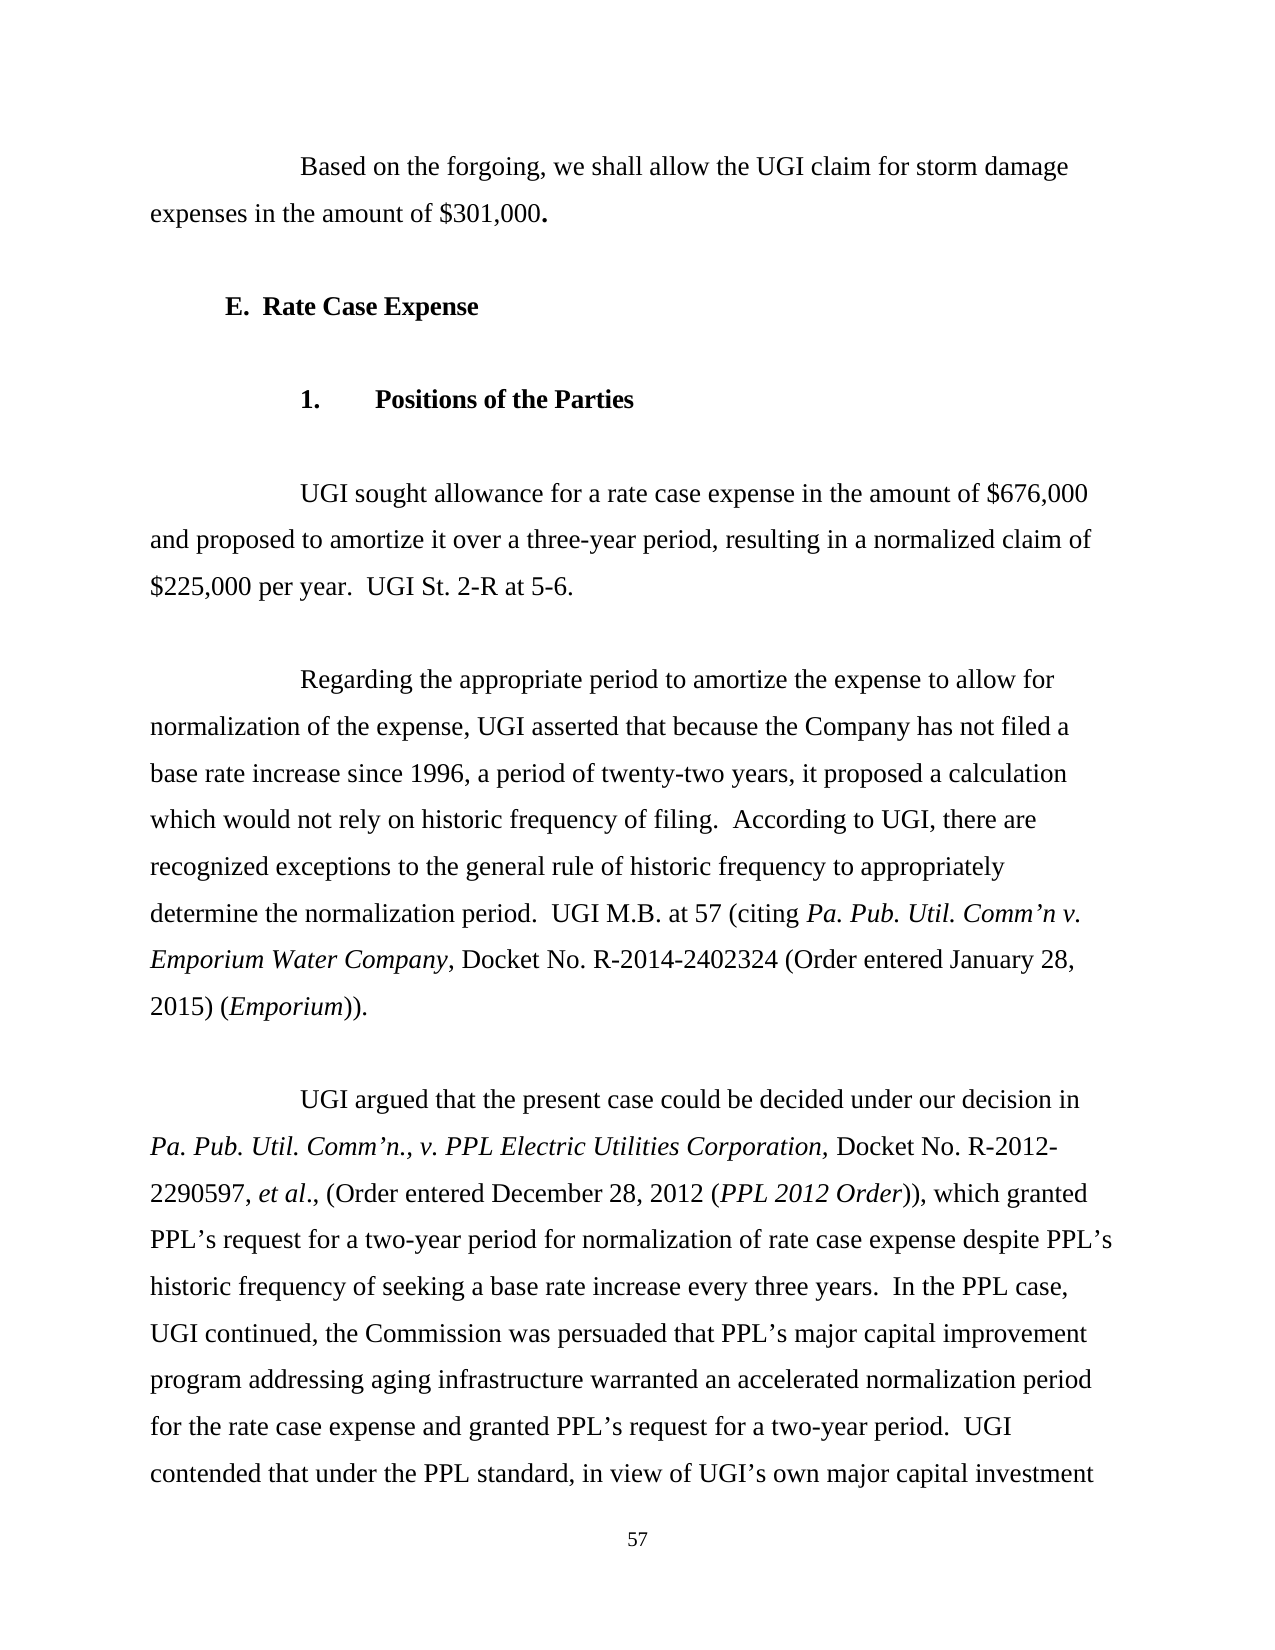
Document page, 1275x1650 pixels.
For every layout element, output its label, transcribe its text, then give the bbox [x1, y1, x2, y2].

list Positions of the Parties [300, 383, 1125, 414]
list Rate Case Expense [225, 290, 1125, 321]
list Based on the forgoing, we shall allow the UGI claim for storm damage expenses in the amount of $301,000. [150, 150, 1125, 228]
text UGI sought allowance for a rate case expense in the amount of $676,000 and proposed to amortize it over a three-year period, resulting in a normalized claim of $225,000 per year. UGI St. 2-R at 5-6. [150, 477, 1125, 601]
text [150, 1083, 1117, 1488]
text Regarding the appropriate period to amortize the expense to allow for normalization of the expense, UGI asserted that because the Company has not filed a base rate increase since 1996, a period of twenty-two years, it proposed a calculation which would not rely on historic frequency of filing. According to UGI, there are recognized exceptions to the general rule of historic frequency to appropriately determine the normalization period. UGI M.B. at 57 (citing Pa. Pub. Util. Comm’n v. Emporium Water Company, Docket No. R-2014-2402324 (Order entered January 28, 2015) (Emporium)). [150, 663, 1102, 1021]
